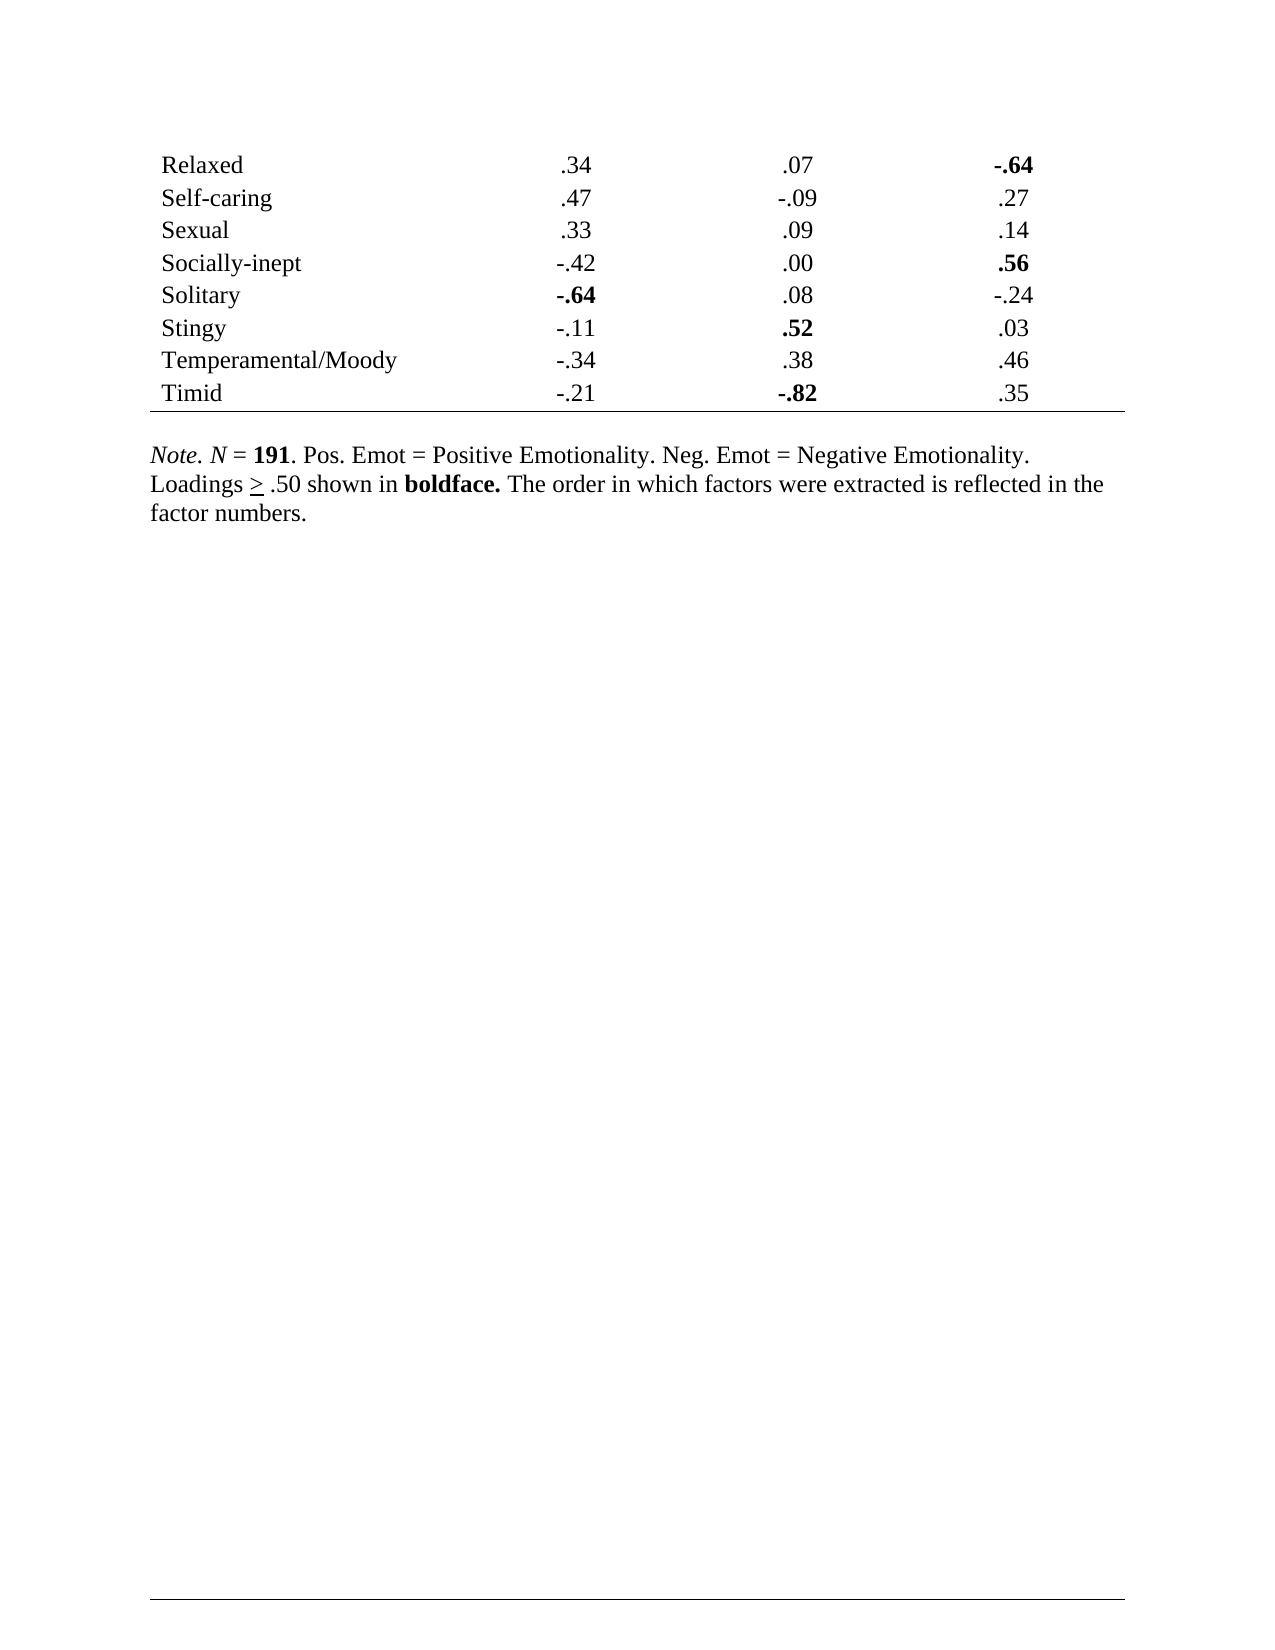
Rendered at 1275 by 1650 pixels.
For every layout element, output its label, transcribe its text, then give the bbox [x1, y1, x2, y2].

table_cell .03 [902, 313, 1125, 346]
table_cell Self-caring [150, 183, 458, 215]
table_cell .33 [458, 215, 693, 248]
text Note. N = 191. Pos. Emot = Positive Emotionality. Neg. Emot = Negative Emotionality. Loadings > .50 shown in boldface. The order in which factors were extracted is reflected in the factor numbers. [150, 441, 1125, 527]
table_cell .52 [693, 313, 902, 346]
table_cell -.82 [693, 378, 902, 411]
table_cell Relaxed [150, 150, 458, 183]
table_cell -.64 [902, 150, 1125, 183]
table_cell -.42 [458, 248, 693, 280]
table_cell .09 [693, 215, 902, 248]
table_cell .08 [693, 280, 902, 313]
table_cell -.21 [458, 378, 693, 411]
table_cell .38 [693, 346, 902, 378]
table_cell .47 [458, 183, 693, 215]
table_cell Solitary [150, 280, 458, 313]
table_cell .27 [902, 183, 1125, 215]
table_cell .34 [458, 150, 693, 183]
table_cell Stingy [150, 313, 458, 346]
table_cell -.09 [693, 183, 902, 215]
table_cell .56 [902, 248, 1125, 280]
table_cell Socially-inept [150, 248, 458, 280]
table_cell .14 [902, 215, 1125, 248]
table_cell Temperamental/Moody [150, 346, 458, 378]
table_cell Timid [150, 378, 458, 411]
table_cell -.64 [458, 280, 693, 313]
table_cell -.24 [902, 280, 1125, 313]
table_cell Sexual [150, 215, 458, 248]
table_cell .35 [902, 378, 1125, 411]
table_cell .07 [693, 150, 902, 183]
table_cell -.11 [458, 313, 693, 346]
table_cell .46 [902, 346, 1125, 378]
table_cell .00 [693, 248, 902, 280]
table_cell -.34 [458, 346, 693, 378]
